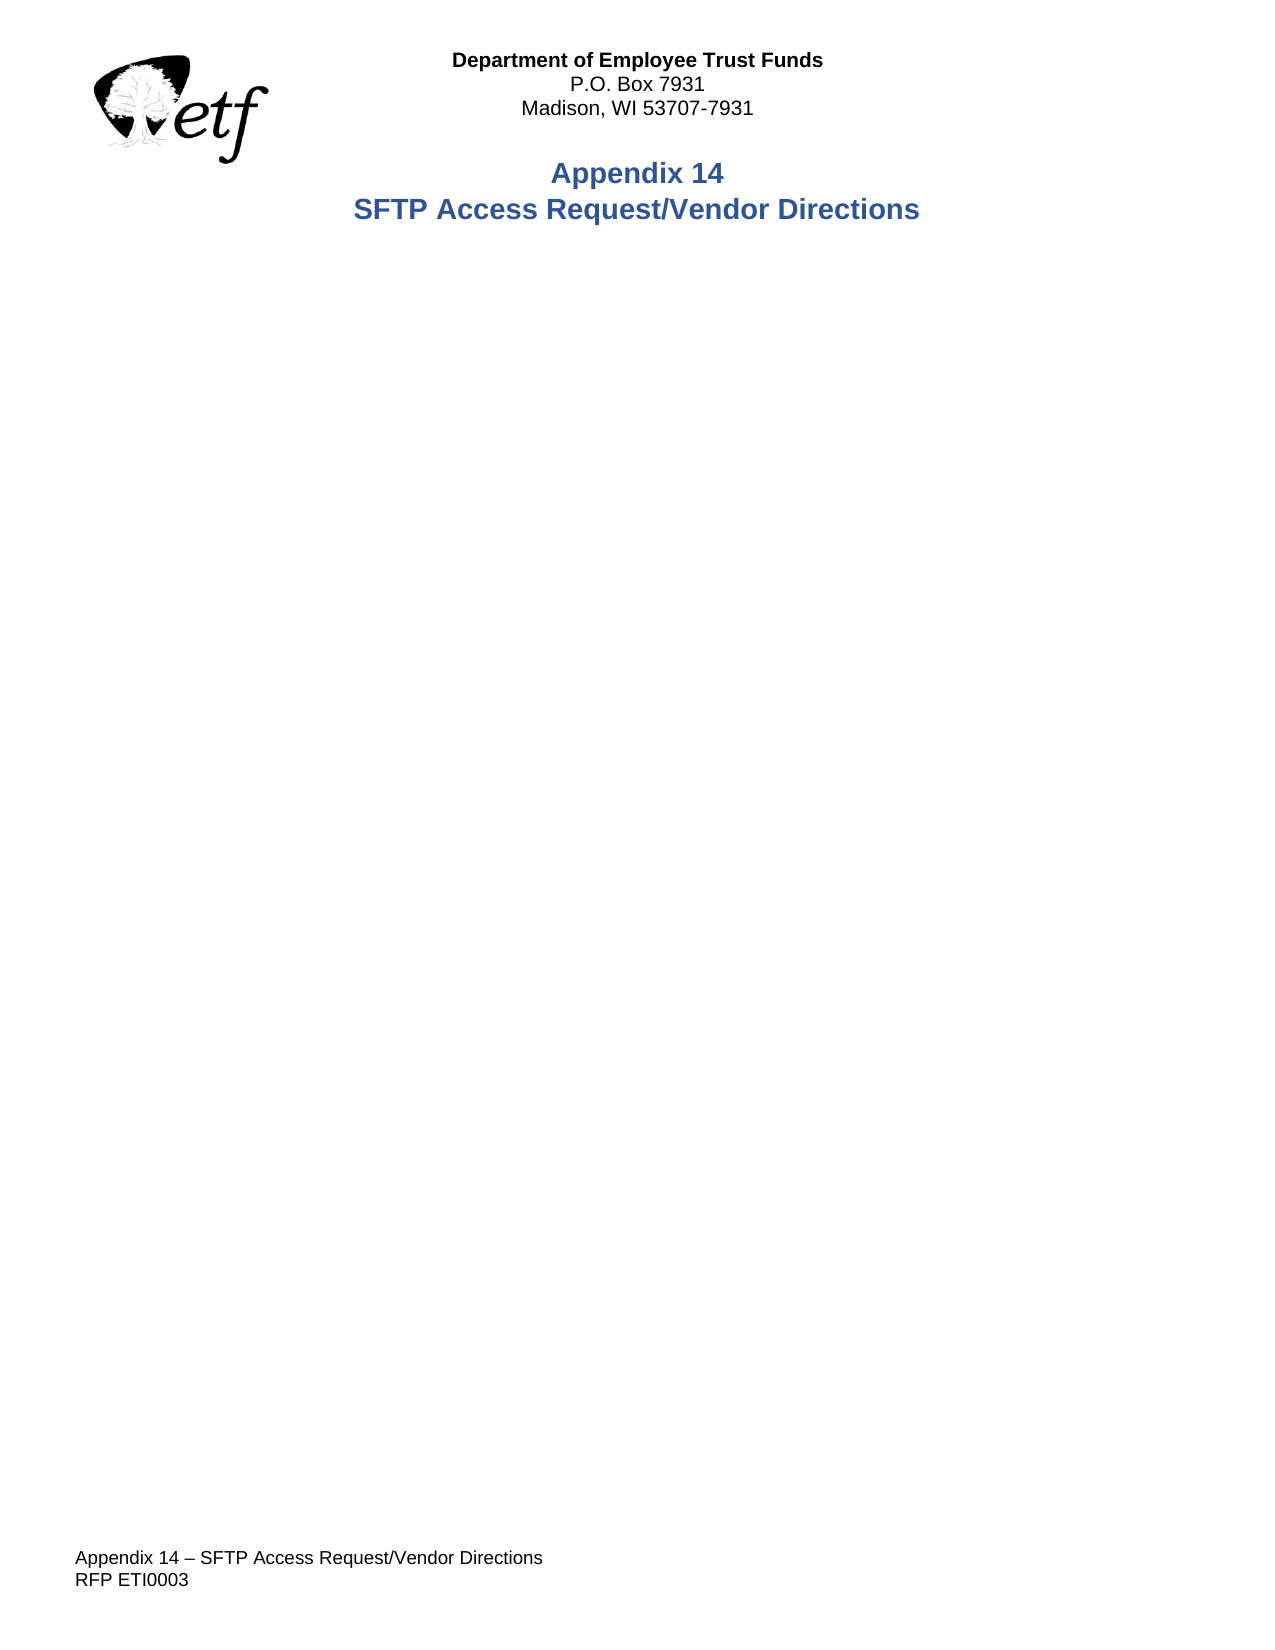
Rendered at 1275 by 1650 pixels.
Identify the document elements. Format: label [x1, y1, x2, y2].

picture [64, 34, 288, 182]
